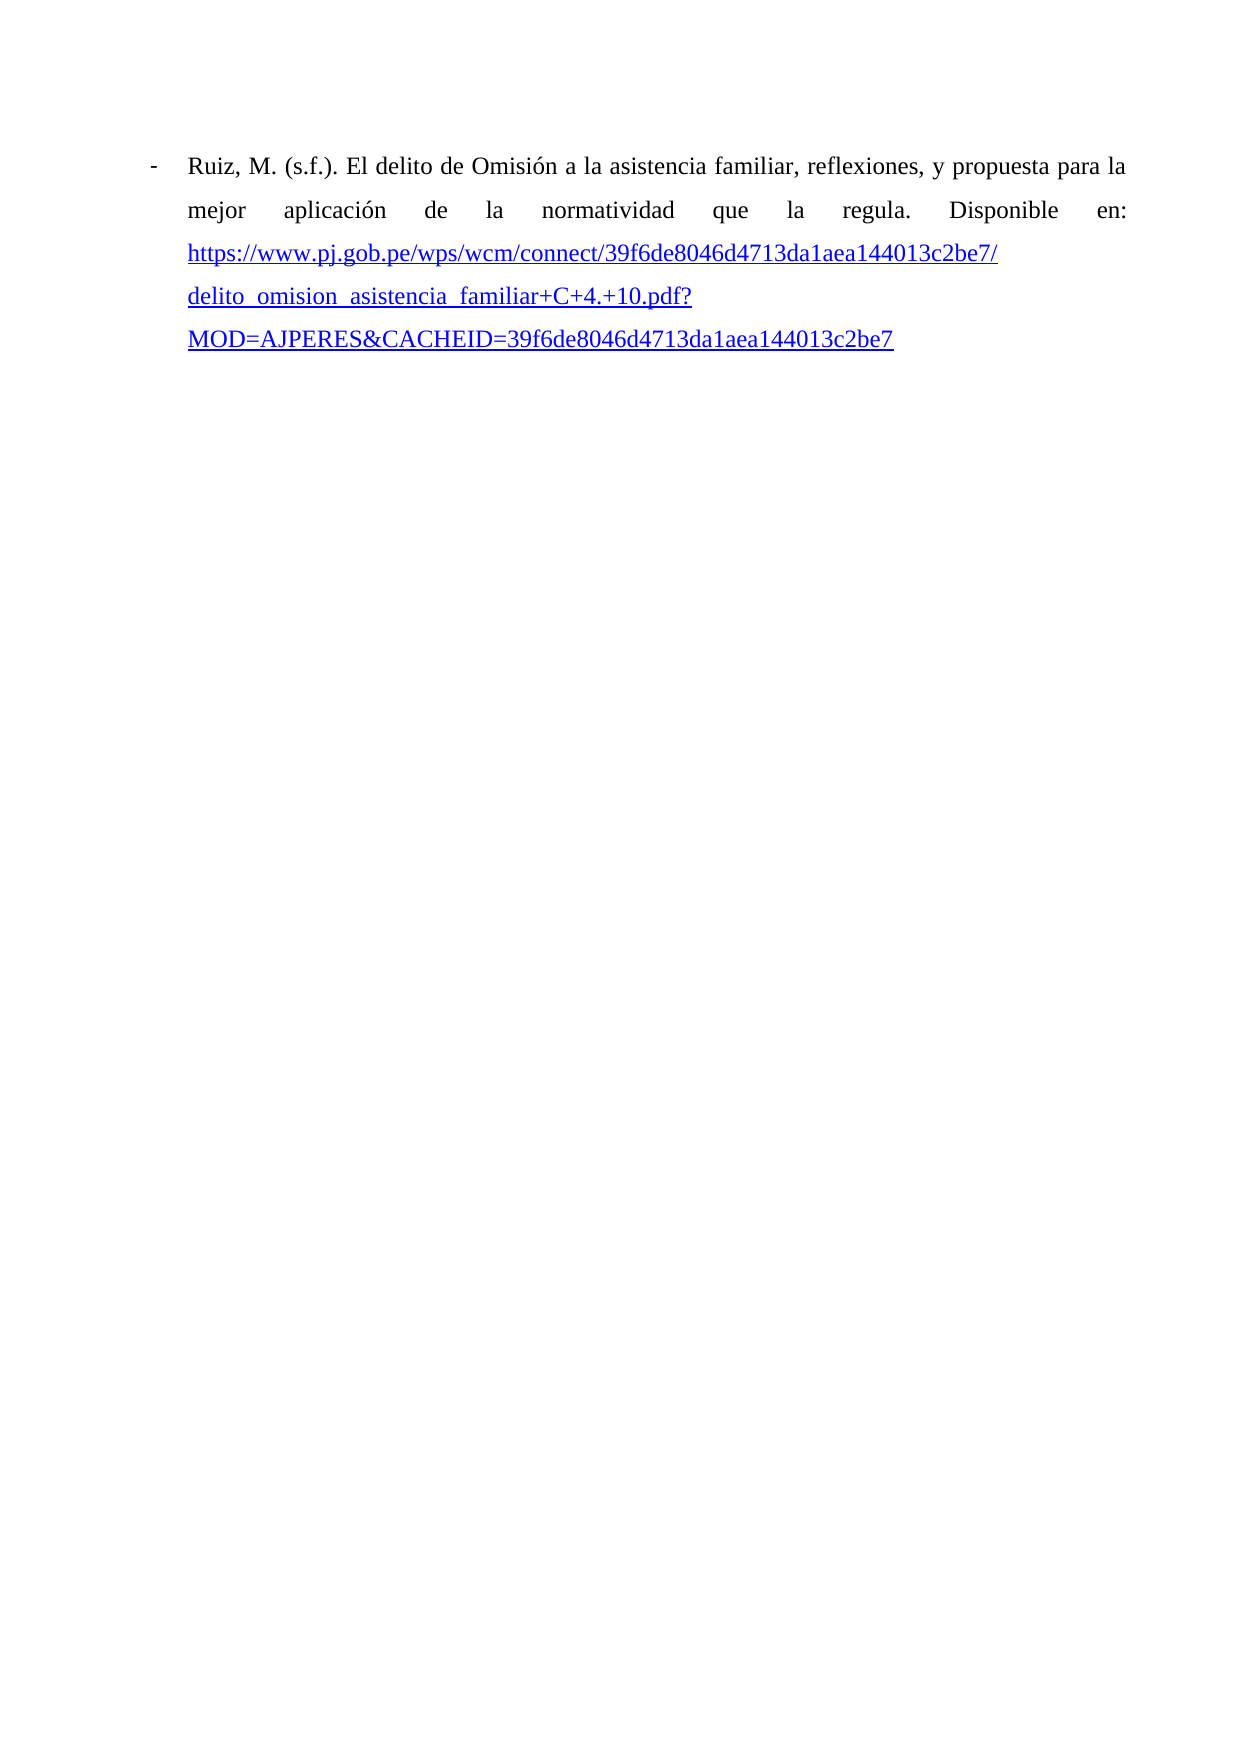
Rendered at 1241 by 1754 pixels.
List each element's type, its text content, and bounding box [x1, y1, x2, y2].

list Ruiz, M. (s.f.). El delito de Omisión a la asistencia familiar, reflexiones, y propuesta para la mejor aplicación de la normatividad que la regula. Disponible en: https://www.pj.gob.pe/wps/wcm/connect/39f6de8046d4713da1aea144013c2be7/delito_omision_asistencia_familiar+C+4.+10.pdf?MOD=AJPERES&CACHEID=39f6de8046d4713da1aea144013c2be7 [150, 150, 1128, 353]
